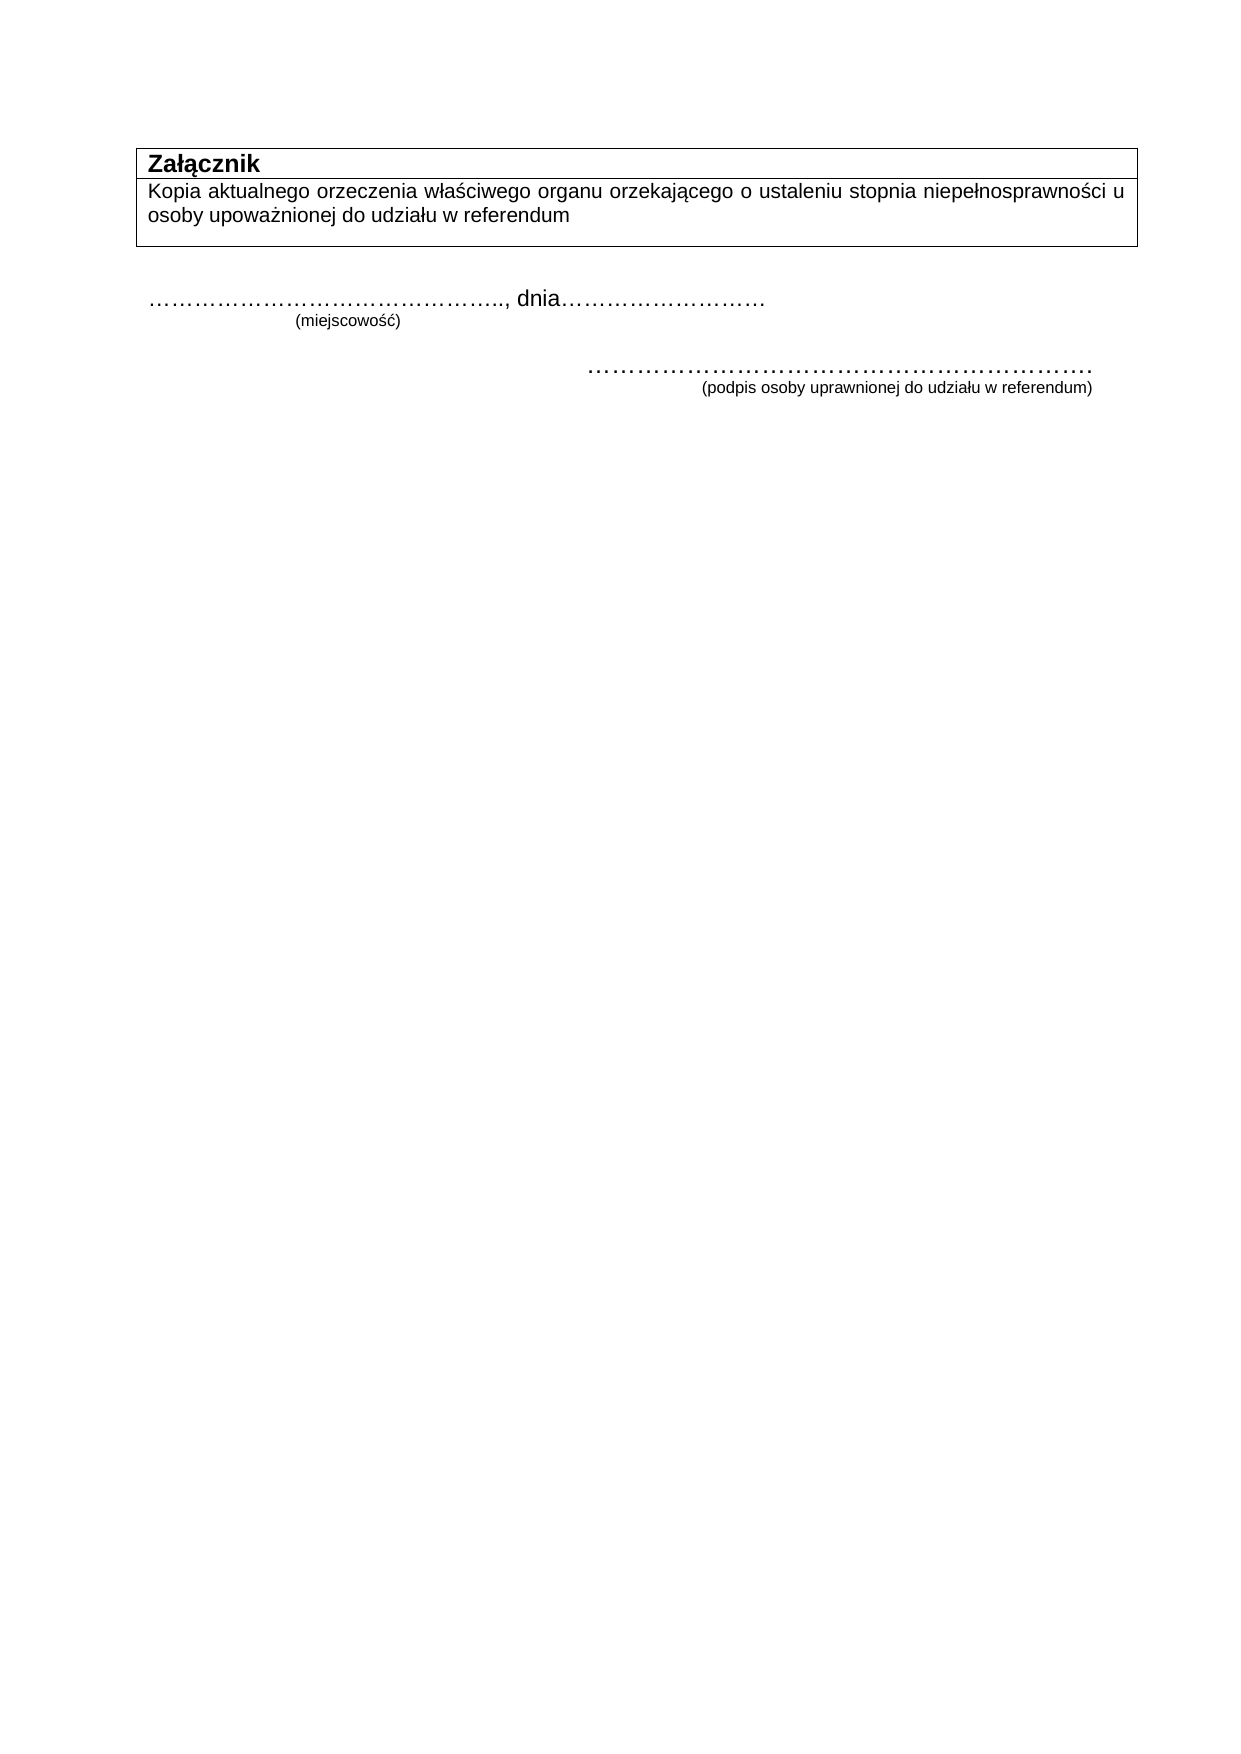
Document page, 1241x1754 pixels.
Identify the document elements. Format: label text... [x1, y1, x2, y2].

text ……………………………………….., dnia……………………… [148, 285, 1093, 311]
table_cell Kopia aktualnego orzeczenia właściwego organu orzekającego o ustaleniu stopnia niepełnosprawności u osoby upoważnionej do udziału w referendum [137, 179, 1137, 246]
text (podpis osoby uprawnionej do udziału w referendum) [148, 378, 1093, 397]
text ……………………………………………………. [148, 349, 1093, 378]
text (miejscowość) [221, 311, 1093, 330]
table_header Załącznik [137, 149, 1137, 177]
